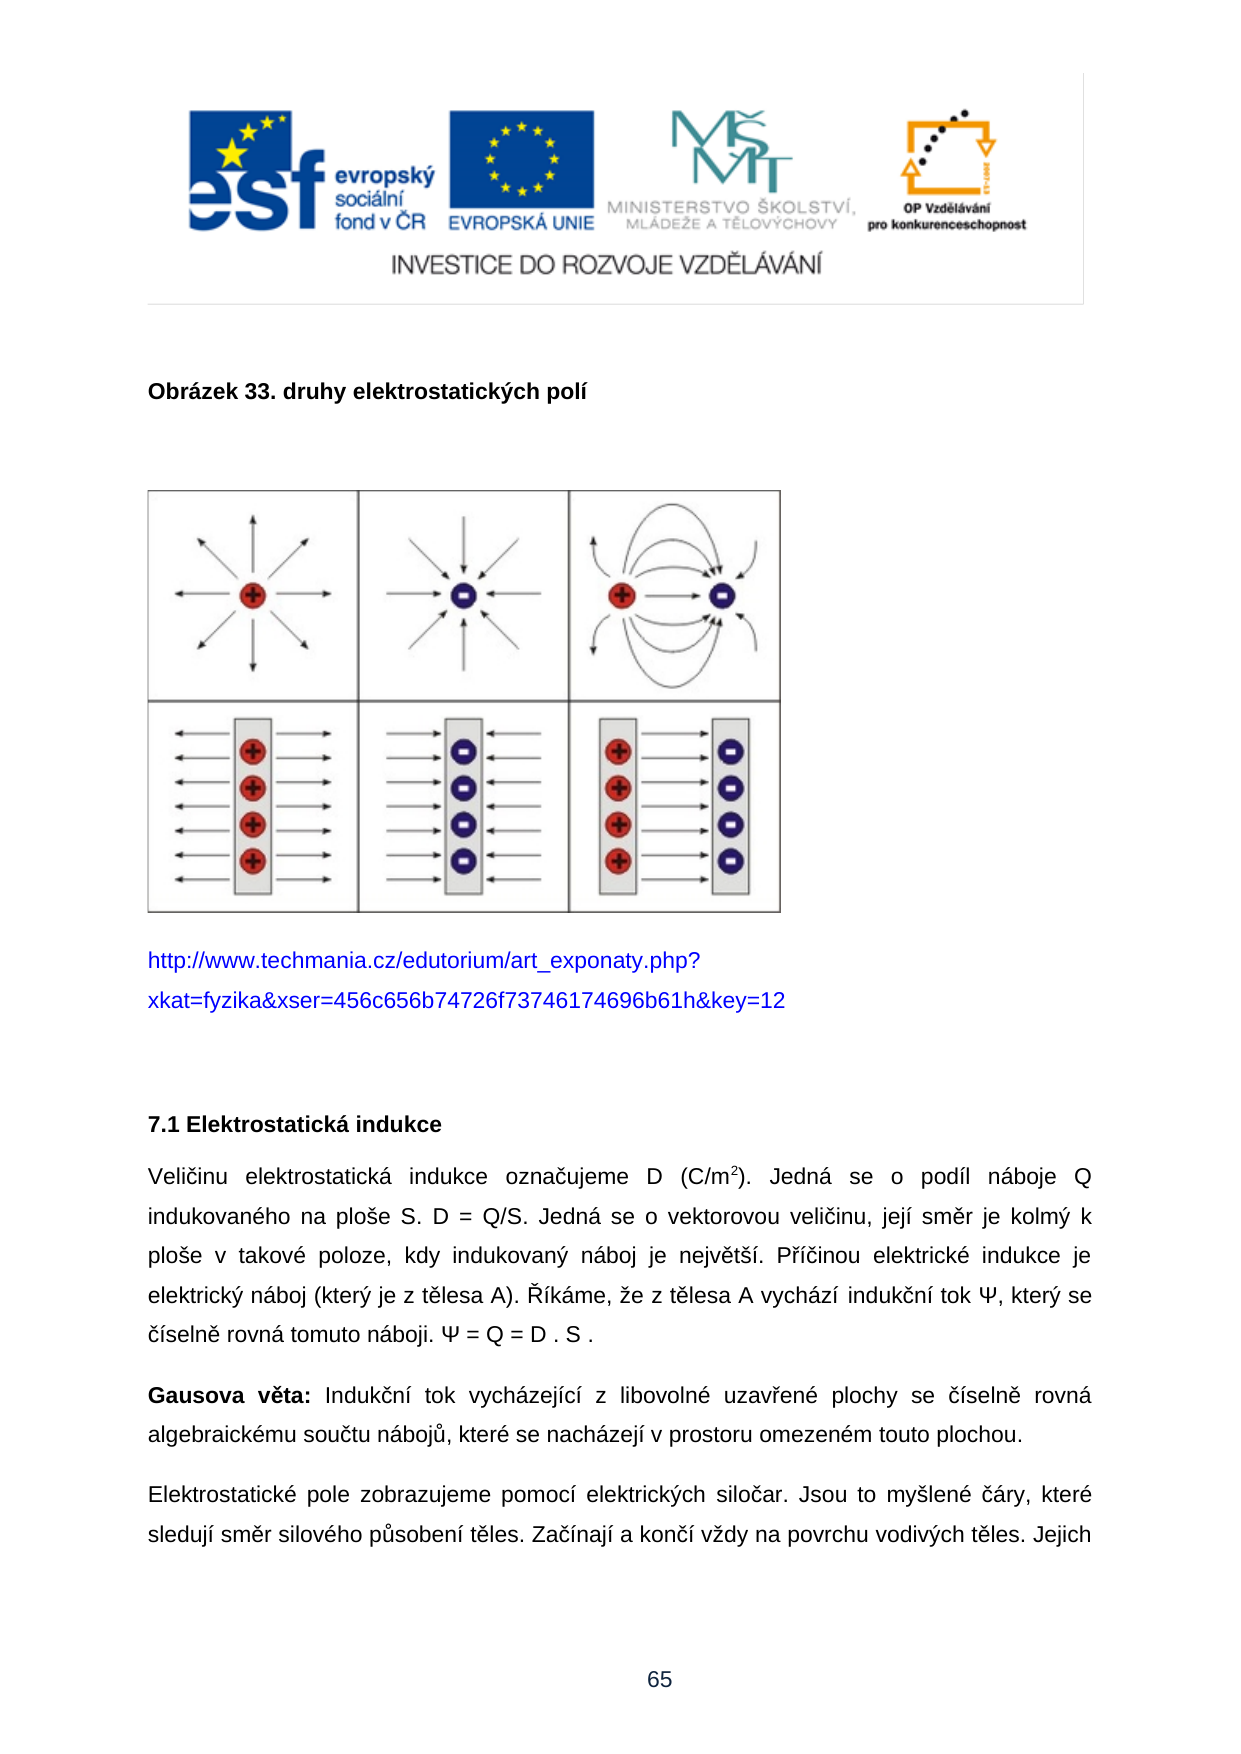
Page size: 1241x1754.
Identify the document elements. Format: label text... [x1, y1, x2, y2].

text Gausova věta: Indukční tok vycházející z libovolné uzavřené plochy se číselně rovná algebraickému součtu nábojů, které se nacházejí v prostoru omezeném touto plochou. [148, 1382, 1092, 1447]
subtitle 7.1 Elektrostatická indukce [148, 1111, 1092, 1138]
text http://www.techmania.cz/edutorium/art_exponaty.php?xkat=fyzika&xser=456c656b74726f73746174696b61h&key=12 [148, 947, 1092, 1013]
text Veličinu elektrostatická indukce označujeme D (C/m2). Jedná se o podíl náboje Q indukovaného na ploše S. D = Q/S. Jedná se o vektorovou veličinu, její směr je kolmý k ploše v takové poloze, kdy indukovaný náboj je největší. Příčinou elektrické indukce je elektrický náboj (který je z tělesa A). Říkáme, že z tělesa A vychází indukční tok Ψ, který se číselně rovná tomuto náboji. Ψ = Q = D . S . [148, 1163, 1092, 1348]
picture [147, 73, 1087, 306]
picture [147, 490, 781, 913]
subtitle Obrázek 33. druhy elektrostatických polí [148, 378, 1092, 404]
